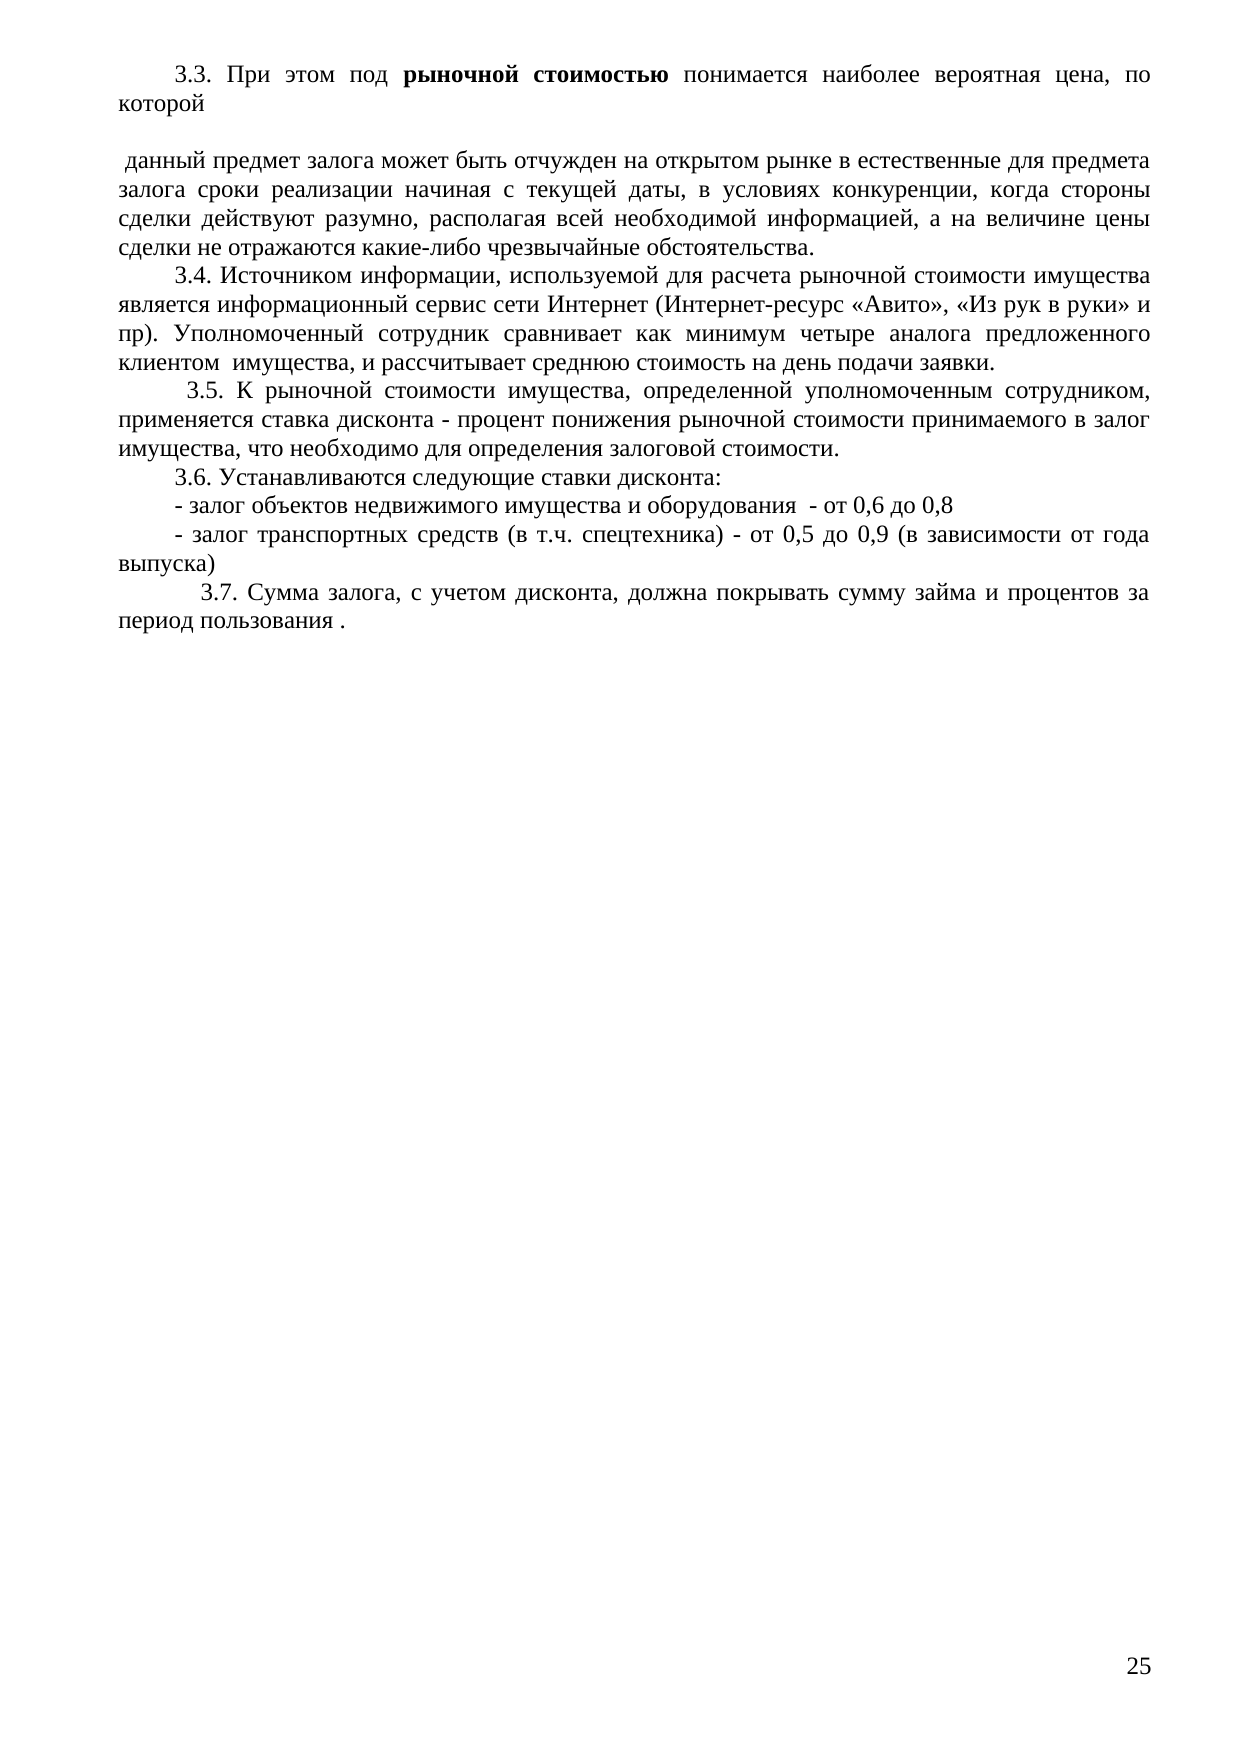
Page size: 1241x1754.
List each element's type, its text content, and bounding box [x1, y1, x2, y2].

text - залог транспортных средств (в т.ч. спецтехника) - от 0,5 до 0,9 (в зависимости от года выпуска) [118, 519, 1152, 577]
text 3.4. Источником информации, используемой для расчета рыночной стоимости имущества является информационный сервис сети Интернет (Интернет-ресурс «Авито», «Из рук в руки» и пр). Уполномоченный сотрудник сравнивает как минимум четыре аналога предложенного клиентом имущества, и рассчитывает среднюю стоимость на день подачи заявки. [118, 260, 1152, 375]
text данный предмет залога может быть отчужден на открытом рынке в естественные для предмета залога сроки реализации начиная с текущей даты, в условиях конкуренции, когда стороны сделки действуют разумно, располагая всей необходимой информацией, а на величине цены сделки не отражаются какие-либо чрезвычайные обстоятельства. [118, 145, 1152, 260]
text - залог объектов недвижимого имущества и оборудования - от 0,6 до 0,8 [118, 490, 1152, 519]
text 3.7. Сумма залога, с учетом дисконта, должна покрывать сумму займа и процентов за период пользования . [118, 577, 1152, 634]
text 3.6. Устанавливаются следующие ставки дисконта: [118, 462, 1152, 490]
text 3.3. При этом под рыночной стоимостью понимается наиболее вероятная цена, по которой [118, 59, 1152, 117]
text 3.5. К рыночной стоимости имущества, определенной уполномоченным сотрудником, применяется ставка дисконта - процент понижения рыночной стоимости принимаемого в залог имущества, что необходимо для определения залоговой стоимости. [118, 375, 1152, 462]
